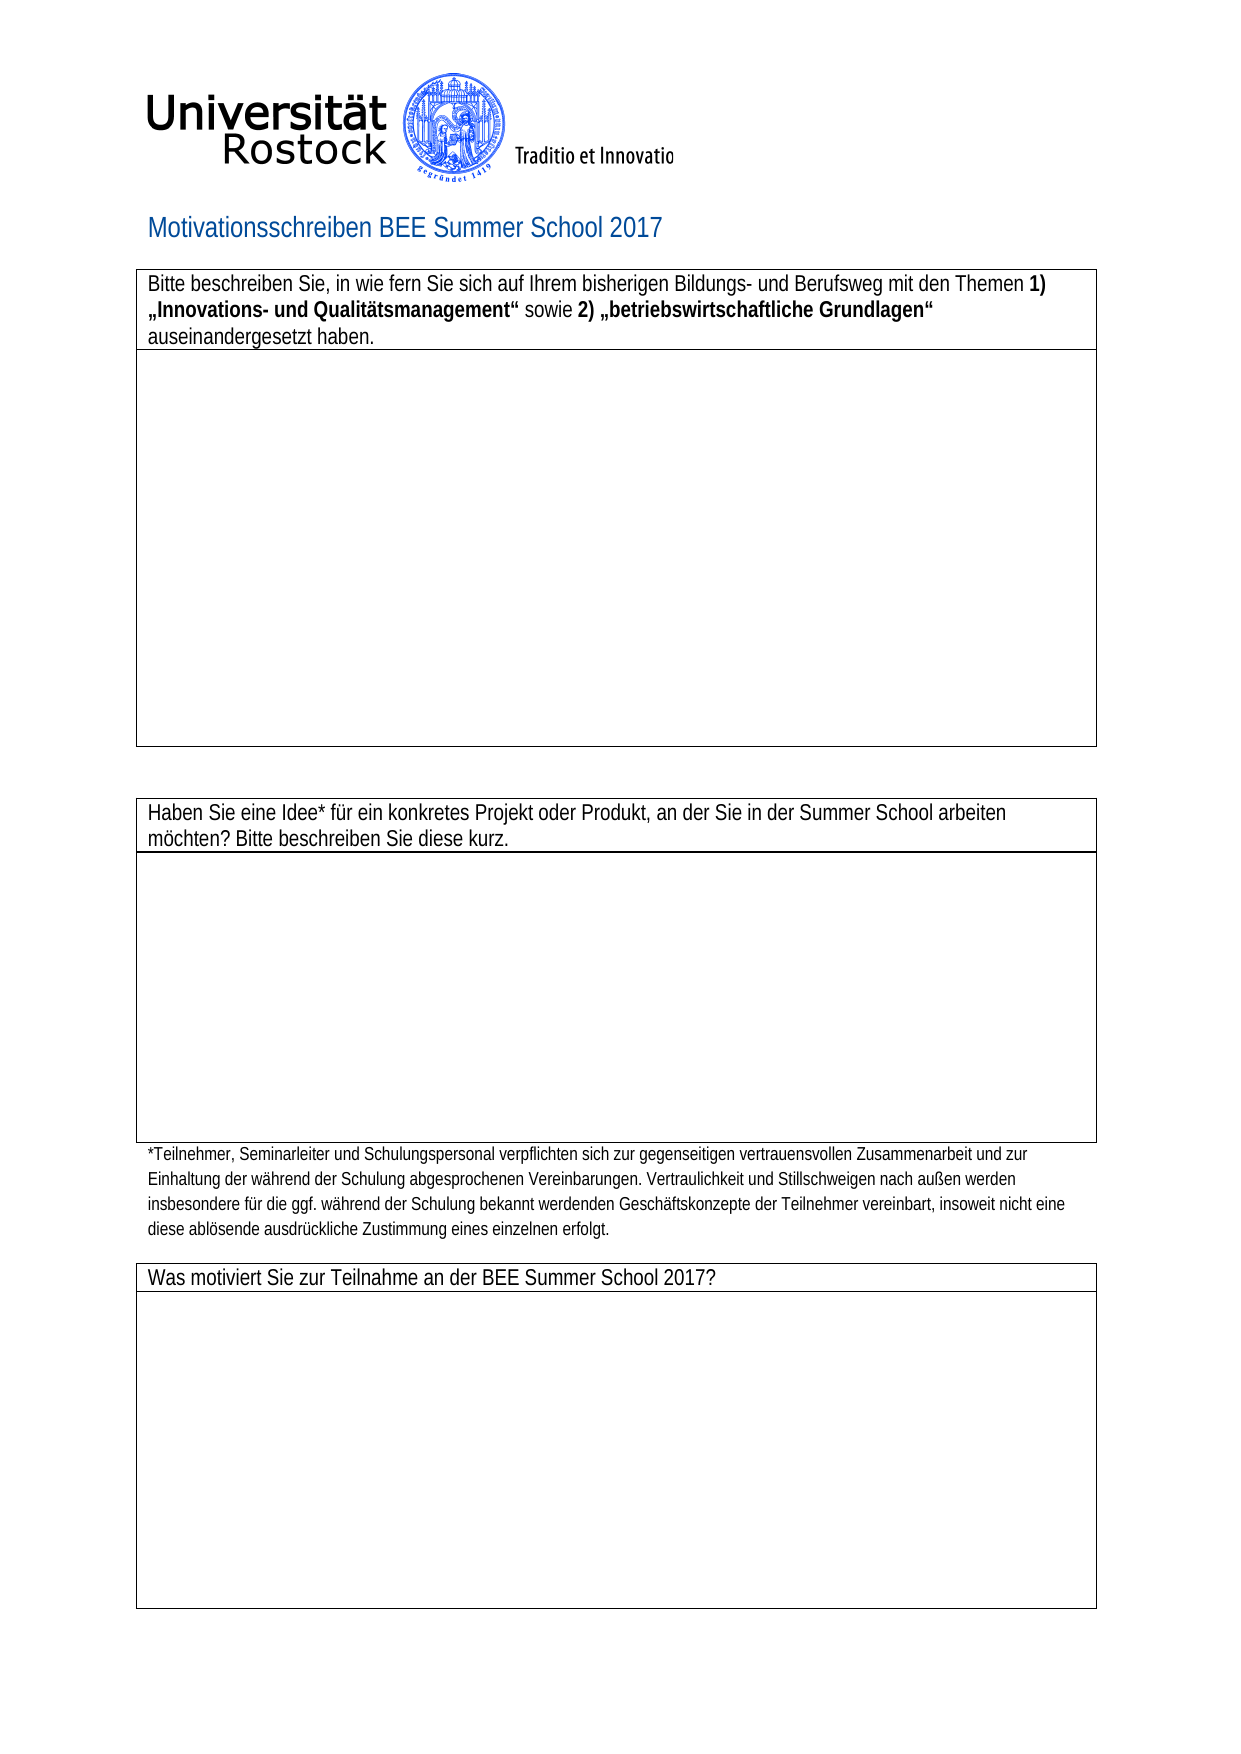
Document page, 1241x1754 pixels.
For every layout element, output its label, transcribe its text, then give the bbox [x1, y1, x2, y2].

table_header Was motiviert Sie zur Teilnahme an der BEE Summer School 2017? [137, 1264, 1096, 1291]
table_cell [137, 1292, 1096, 1608]
text *Teilnehmer, Seminarleiter und Schulungspersonal verpflichten sich zur gegenseitigen vertrauensvollen Zusammenarbeit und zur Einhaltung der während der Schulung abgesprochenen Vereinbarungen. Vertraulichkeit und Stillschweigen nach außen werden insbesondere für die ggf. während der Schulung bekannt werdenden Geschäftskonzepte der Teilnehmer vereinbart, insoweit nicht eine diese ablösende ausdrückliche Zustimmung eines einzelnen erfolgt. [148, 1143, 1093, 1239]
table_header Haben Sie eine Idee* für ein konkretes Projekt oder Produkt, an der Sie in der Summer School arbeiten möchten? Bitte beschreiben Sie diese kurz. [137, 799, 1096, 851]
text Motivationsschreiben BEE Summer School 2017 [148, 210, 1093, 243]
table_cell [137, 853, 1096, 1142]
table_header Bitte beschreiben Sie, in wie fern Sie sich auf Ihrem bisherigen Bildungs- und Berufsweg mit den Themen 1) „Innovations- und Qualitätsmanagement“ sowie 2) „betriebswirtschaftliche Grundlagen“ auseinandergesetzt haben. [137, 270, 1096, 349]
picture [147, 73, 674, 182]
table_cell [137, 350, 1096, 746]
